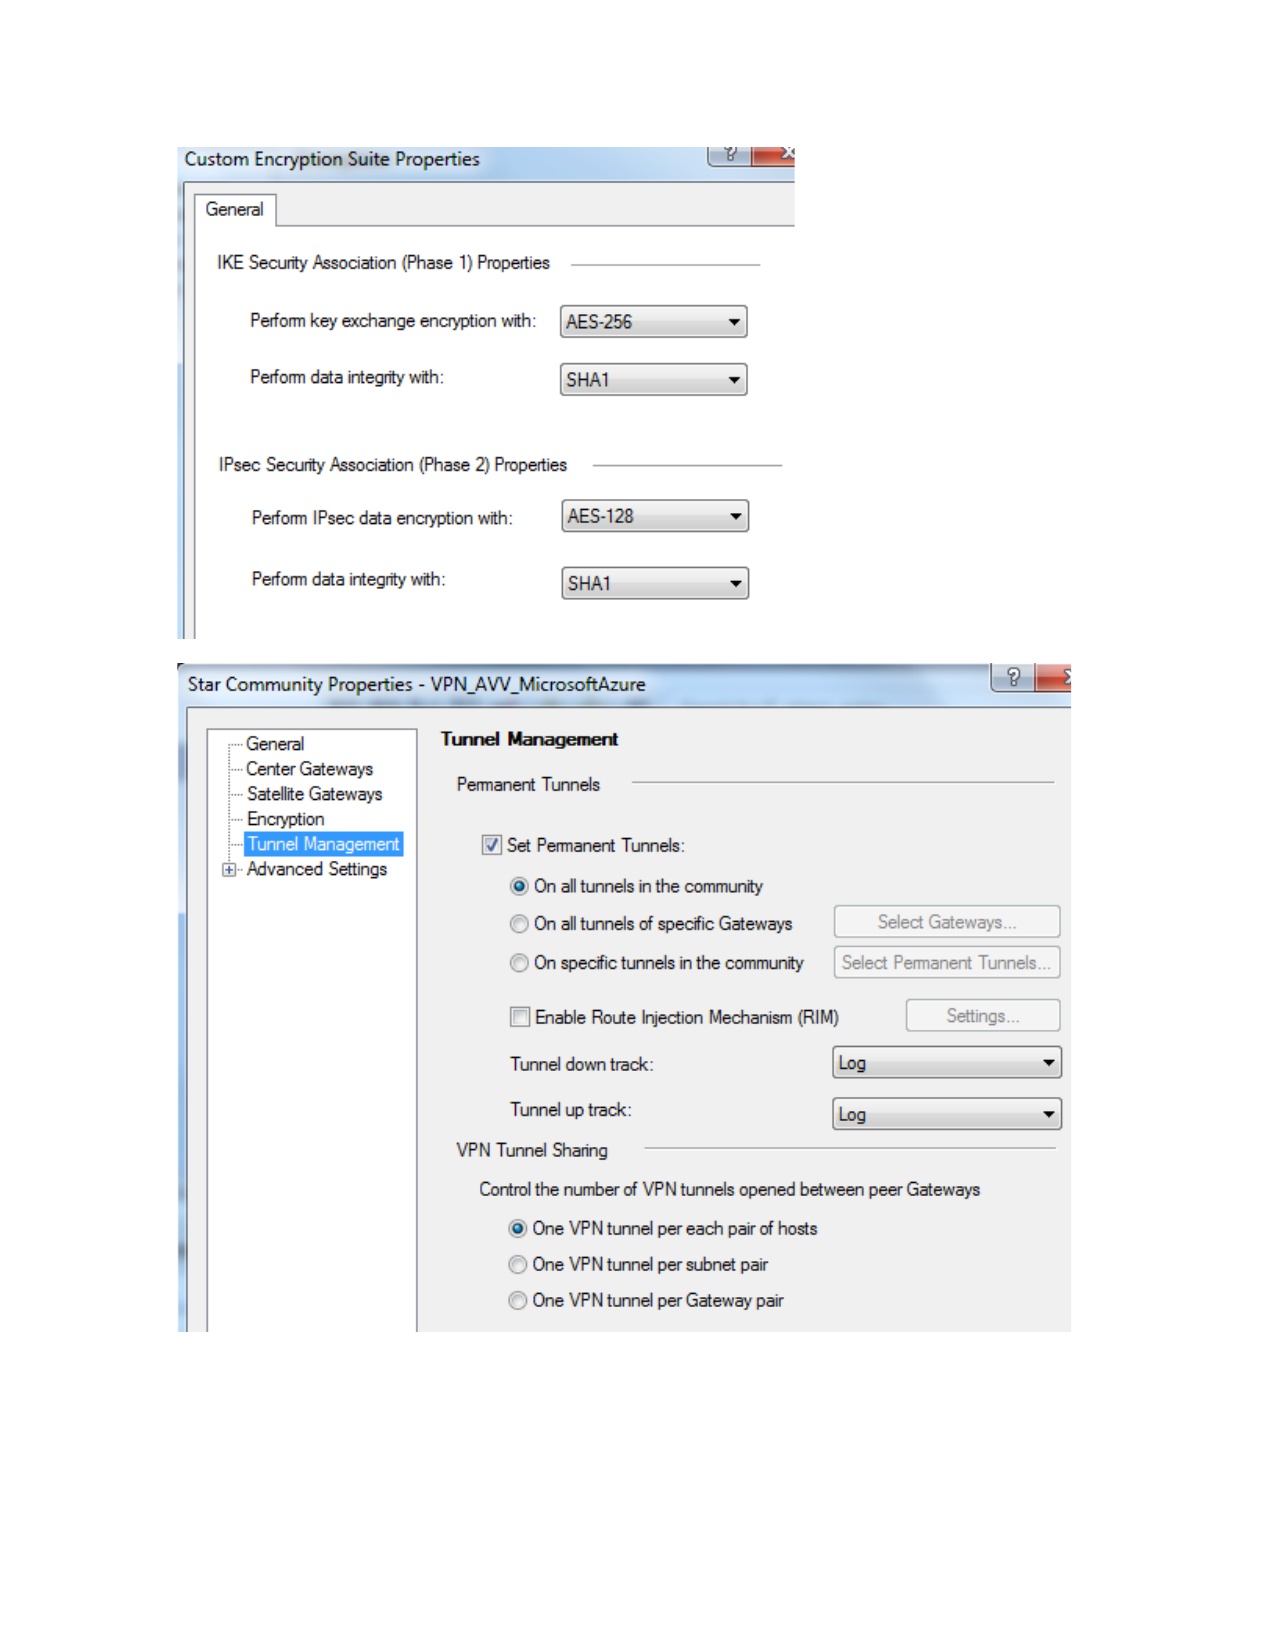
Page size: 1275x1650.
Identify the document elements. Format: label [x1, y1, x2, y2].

picture [177, 147, 795, 639]
picture [177, 663, 1072, 1332]
